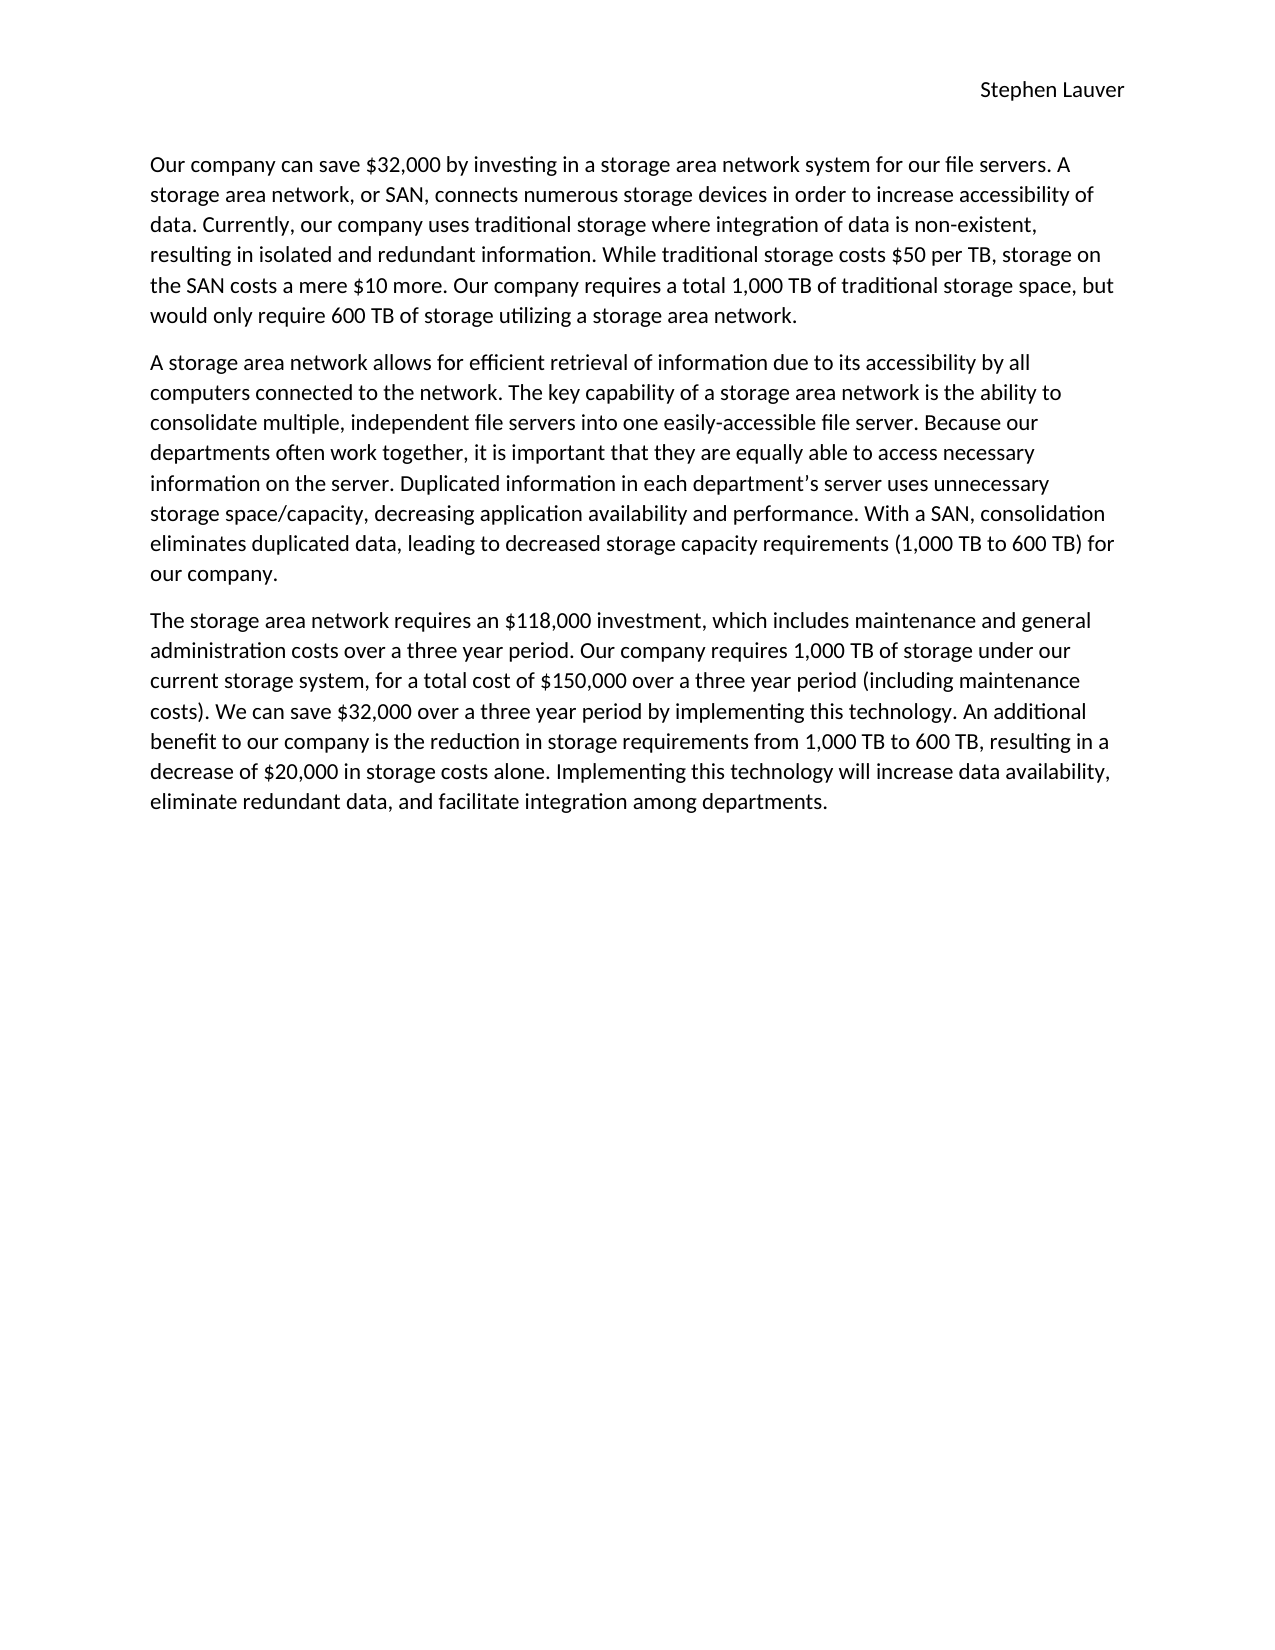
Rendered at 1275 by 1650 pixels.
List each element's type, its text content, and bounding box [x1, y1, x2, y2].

text A storage area network allows for efficient retrieval of information due to its accessibility by all computers connected to the network. The key capability of a storage area network is the ability to consolidate multiple, independent file servers into one easily-accessible file server. Because our departments often work together, it is important that they are equally able to access necessary information on the server. Duplicated information in each department’s server uses unnecessary storage space/capacity, decreasing application availability and performance. With a SAN, consolidation eliminates duplicated data, leading to decreased storage capacity requirements (1,000 TB to 600 TB) for our company. [150, 348, 1125, 587]
text Our company can save $32,000 by investing in a storage area network system for our file servers. A storage area network, or SAN, connects numerous storage devices in order to increase accessibility of data. Currently, our company uses traditional storage where integration of data is non-existent, resulting in isolated and redundant information. While traditional storage costs $50 per TB, storage on the SAN costs a mere $10 more. Our company requires a total 1,000 TB of traditional storage space, but would only require 600 TB of storage utilizing a storage area network. [150, 150, 1125, 329]
text The storage area network requires an $118,000 investment, which includes maintenance and general administration costs over a three year period. Our company requires 1,000 TB of storage under our current storage system, for a total cost of $150,000 over a three year period (including maintenance costs). We can save $32,000 over a three year period by implementing this technology. An additional benefit to our company is the reduction in storage requirements from 1,000 TB to 600 TB, resulting in a decrease of $20,000 in storage costs alone. Implementing this technology will increase data availability, eliminate redundant data, and facilitate integration among departments. [150, 606, 1125, 816]
